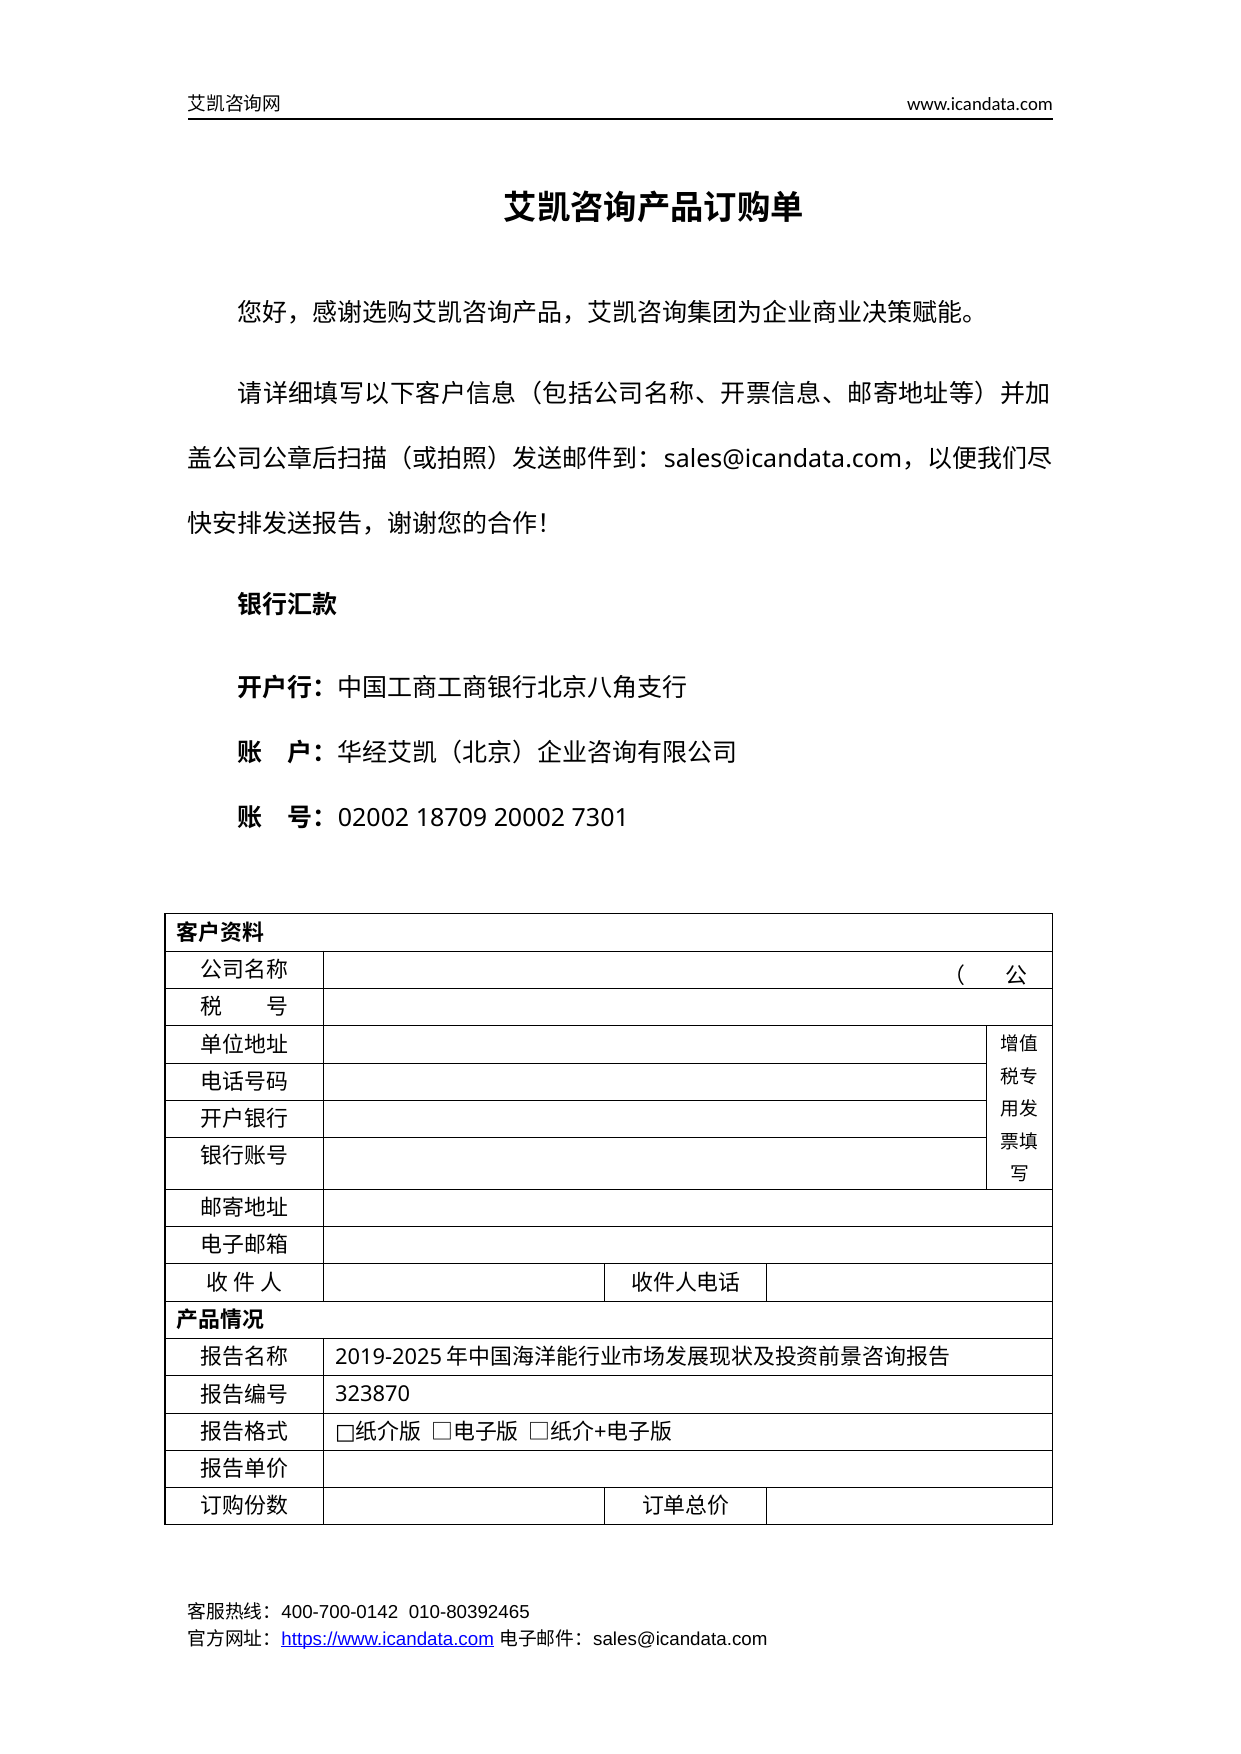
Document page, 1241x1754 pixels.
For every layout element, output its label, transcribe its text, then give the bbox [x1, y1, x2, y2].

text 开户行：中国工商工商银行北京八角支行 [187, 653, 1053, 718]
text 银行汇款 [187, 570, 1053, 635]
table_cell 报告单价 [166, 1451, 323, 1487]
table_cell [324, 1138, 986, 1189]
table_cell [324, 989, 1052, 1025]
table_cell [767, 1264, 1052, 1301]
table_cell 报告编号 [166, 1376, 323, 1412]
table_cell [324, 1264, 604, 1301]
text 账 号：02002 18709 20002 7301 [187, 783, 1053, 848]
table_cell 电话号码 [166, 1064, 323, 1100]
table_cell 增值税专用发票填写 [987, 1026, 1052, 1189]
table_cell 开户银行 [166, 1101, 323, 1137]
table_cell [324, 1451, 1052, 1487]
table_cell 订单总价 [605, 1488, 766, 1524]
table_cell [767, 1488, 1052, 1524]
table_cell 订购份数 [166, 1488, 323, 1524]
table_cell 单位地址 [166, 1026, 323, 1062]
table_cell 电子邮箱 [166, 1227, 323, 1263]
table_cell [324, 1227, 1052, 1263]
table_cell 报告名称 [166, 1339, 323, 1375]
table_cell [324, 1101, 986, 1137]
text 您好，感谢选购艾凯咨询产品，艾凯咨询集团为企业商业决策赋能。 [187, 278, 1053, 343]
table_cell [324, 952, 1052, 988]
table_cell [324, 1064, 986, 1100]
table_cell □纸介版 □电子版 □纸介+电子版 [324, 1414, 1052, 1450]
table_cell 公司名称 [166, 952, 323, 988]
table_header 客户资料 [166, 914, 1052, 951]
table_cell [324, 1190, 1052, 1226]
table_cell 323870 [324, 1376, 1052, 1412]
table_cell [324, 1026, 986, 1062]
table_cell 收件人电话 [605, 1264, 766, 1301]
table_cell 邮寄地址 [166, 1190, 323, 1226]
table_cell 收 件 人 [166, 1264, 323, 1301]
table_cell 税 号 [166, 989, 323, 1025]
table_cell 报告格式 [166, 1414, 323, 1450]
text 账 户：华经艾凯（北京）企业咨询有限公司 [187, 718, 1053, 783]
text 艾凯咨询产品订购单 [187, 172, 1053, 237]
table_cell 产品情况 [166, 1302, 1052, 1338]
table_cell 银行账号 [166, 1138, 323, 1189]
table_cell [324, 1488, 604, 1524]
table_cell 2019-2025年中国海洋能行业市场发展现状及投资前景咨询报告 [324, 1339, 1052, 1375]
text 请详细填写以下客户信息（包括公司名称、开票信息、邮寄地址等）并加盖公司公章后扫描（或拍照）发送邮件到：sales@icandata.com，以便我们尽快安排发送报告，谢谢您的合作！ [187, 359, 1053, 554]
